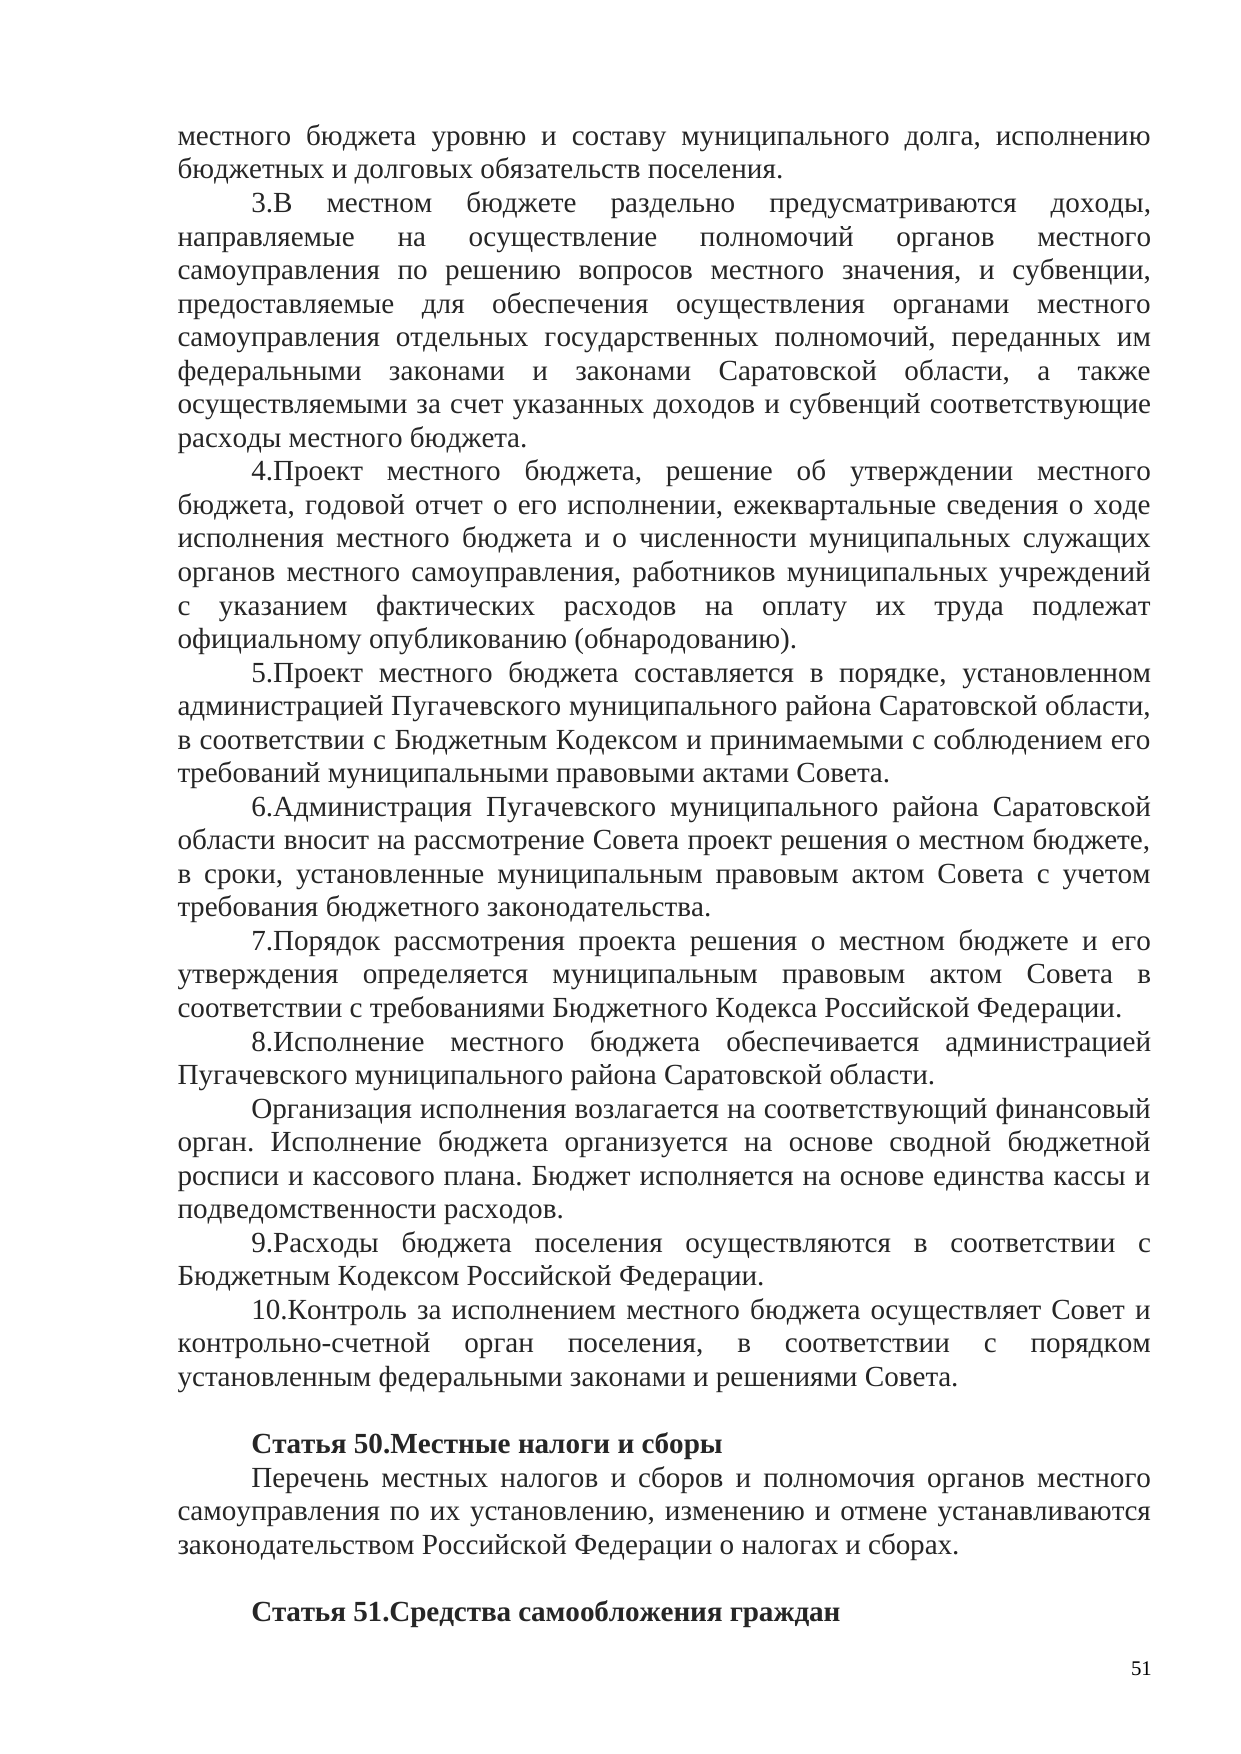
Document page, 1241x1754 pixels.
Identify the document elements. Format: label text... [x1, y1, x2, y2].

text 3.В местном бюджете раздельно предусматриваются доходы, направляемые на осуществление полномочий органов местного самоуправления по решению вопросов местного значения, и субвенции, предоставляемые для обеспечения осуществления органами местного самоуправления отдельных государственных полномочий, переданных им федеральными законами и законами Саратовской области, а также осуществляемыми за счет указанных доходов и субвенций соответствующие расходы местного бюджета. [177, 185, 1152, 453]
text 5.Проект местного бюджета составляется в порядке, установленном администрацией Пугачевского муниципального района Саратовской области, в соответствии с Бюджетным Кодексом и принимаемыми с соблюдением его требований муниципальными правовыми актами Совета. [177, 655, 1152, 789]
text Организация исполнения возлагается на соответствующий финансовый орган. Исполнение бюджета организуется на основе сводной бюджетной росписи и кассового плана. Бюджет исполняется на основе единства кассы и подведомственности расходов. [177, 1091, 1152, 1225]
text Статья 51.Средства самообложения граждан [177, 1594, 1152, 1627]
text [177, 118, 1152, 185]
text 4.Проект местного бюджета, решение об утверждении местного бюджета, годовой отчет о его исполнении, ежеквартальные сведения о ходе исполнения местного бюджета и о численности муниципальных служащих органов местного самоуправления, работников муниципальных учреждений с указанием фактических расходов на оплату их труда подлежат официальному опубликованию (обнародованию). [177, 453, 1152, 655]
text 9.Расходы бюджета поселения осуществляются в соответствии с Бюджетным Кодексом Российской Федерации. [177, 1225, 1152, 1292]
text 8.Исполнение местного бюджета обеспечивается администрацией Пугачевского муниципального района Саратовской области. [177, 1024, 1152, 1091]
text Перечень местных налогов и сборов и полномочия органов местного самоуправления по их установлению, изменению и отмене устанавливаются законодательством Российской Федерации о налогах и сборах. [177, 1460, 1152, 1560]
text 7.Порядок рассмотрения проекта решения о местном бюджете и его утверждения определяется муниципальным правовым актом Совета в соответствии с требованиями Бюджетного Кодекса Российской Федерации. [177, 923, 1152, 1024]
text 6.Администрация Пугачевского муниципального района Саратовской области вносит на рассмотрение Совета проект решения о местном бюджете, в сроки, установленные муниципальным правовым актом Совета с учетом требования бюджетного законодательства. [177, 789, 1152, 923]
text 10.Контроль за исполнением местного бюджета осуществляет Совет и контрольно-счетной орган поселения, в соответствии с порядком установленным федеральными законами и решениями Совета. [177, 1292, 1152, 1393]
text Статья 50.Местные налоги и сборы [177, 1426, 1152, 1460]
